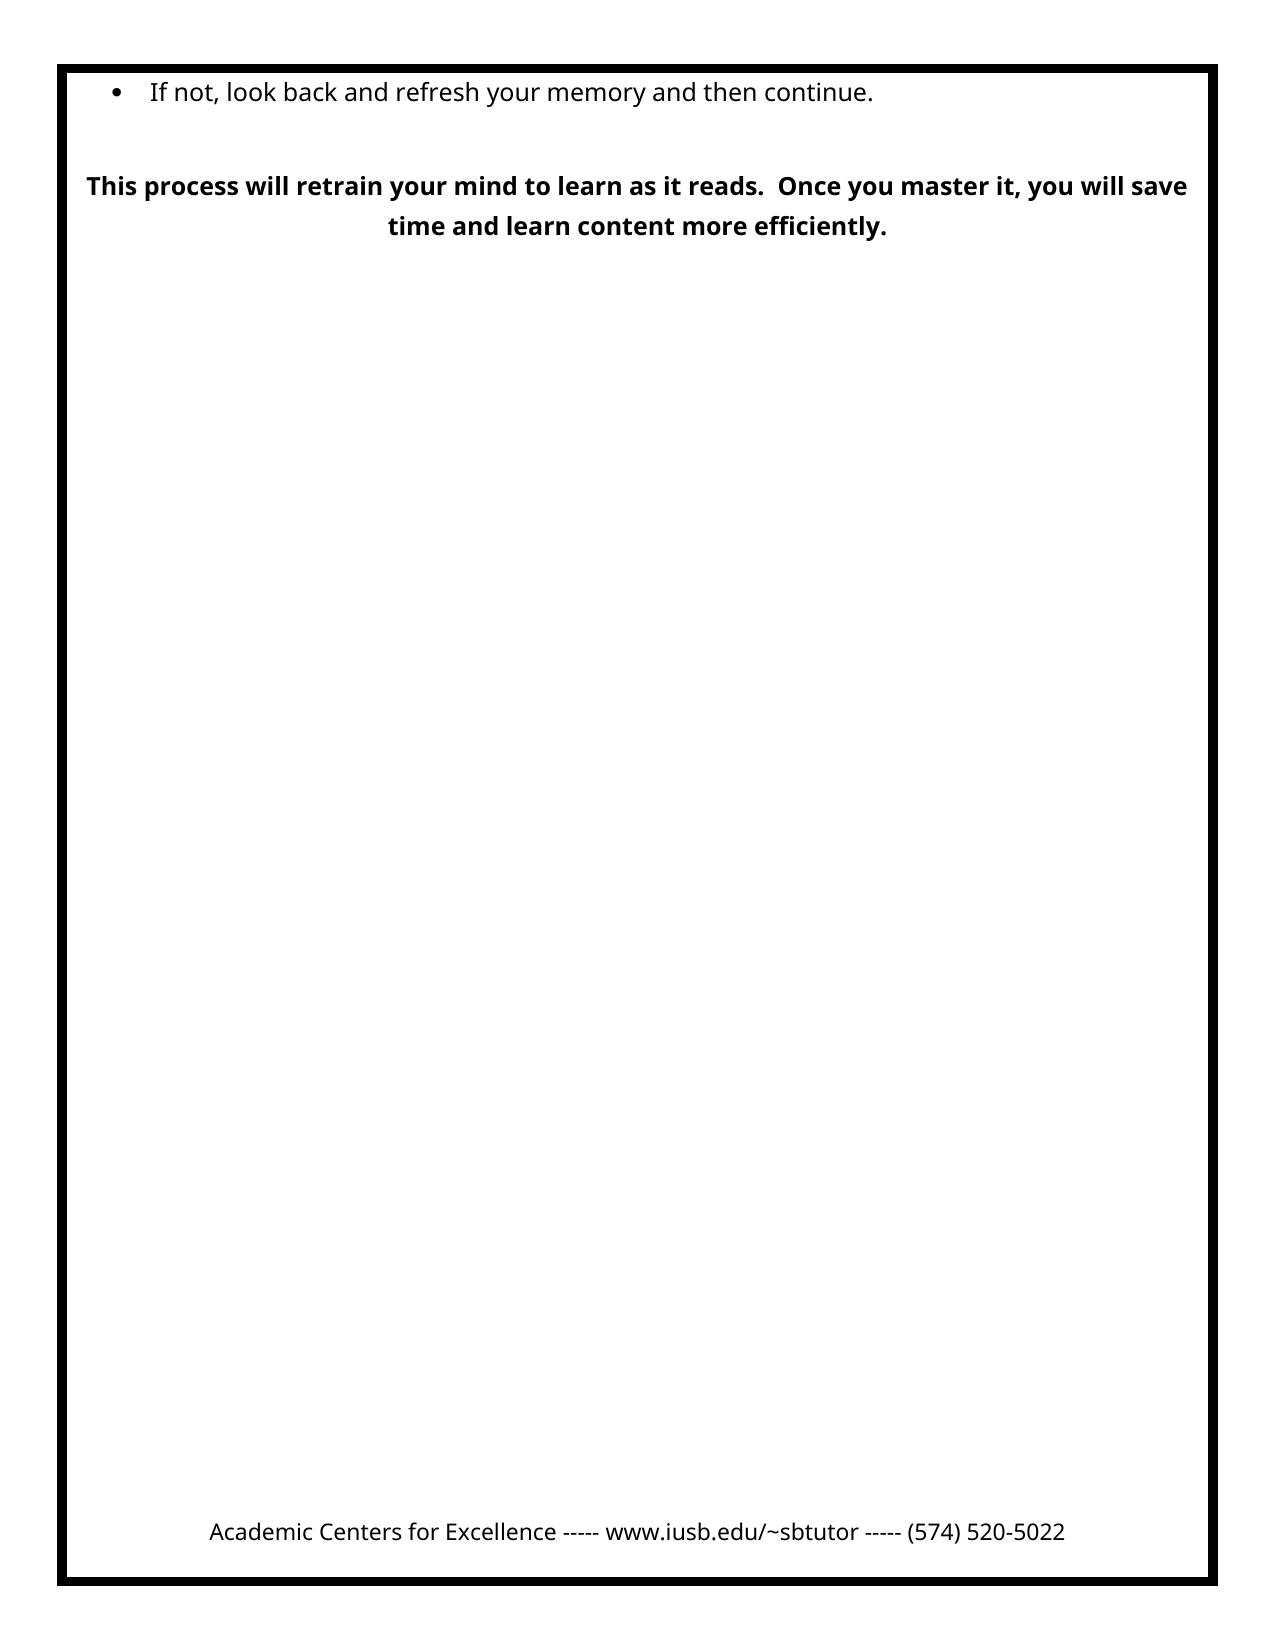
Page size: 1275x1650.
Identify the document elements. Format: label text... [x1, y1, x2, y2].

text This process will retrain your mind to learn as it reads. Once you master it, you will save time and learn content more efficiently. [75, 169, 1200, 242]
list If not, look back and refresh your memory and then continue. [112, 75, 1200, 109]
